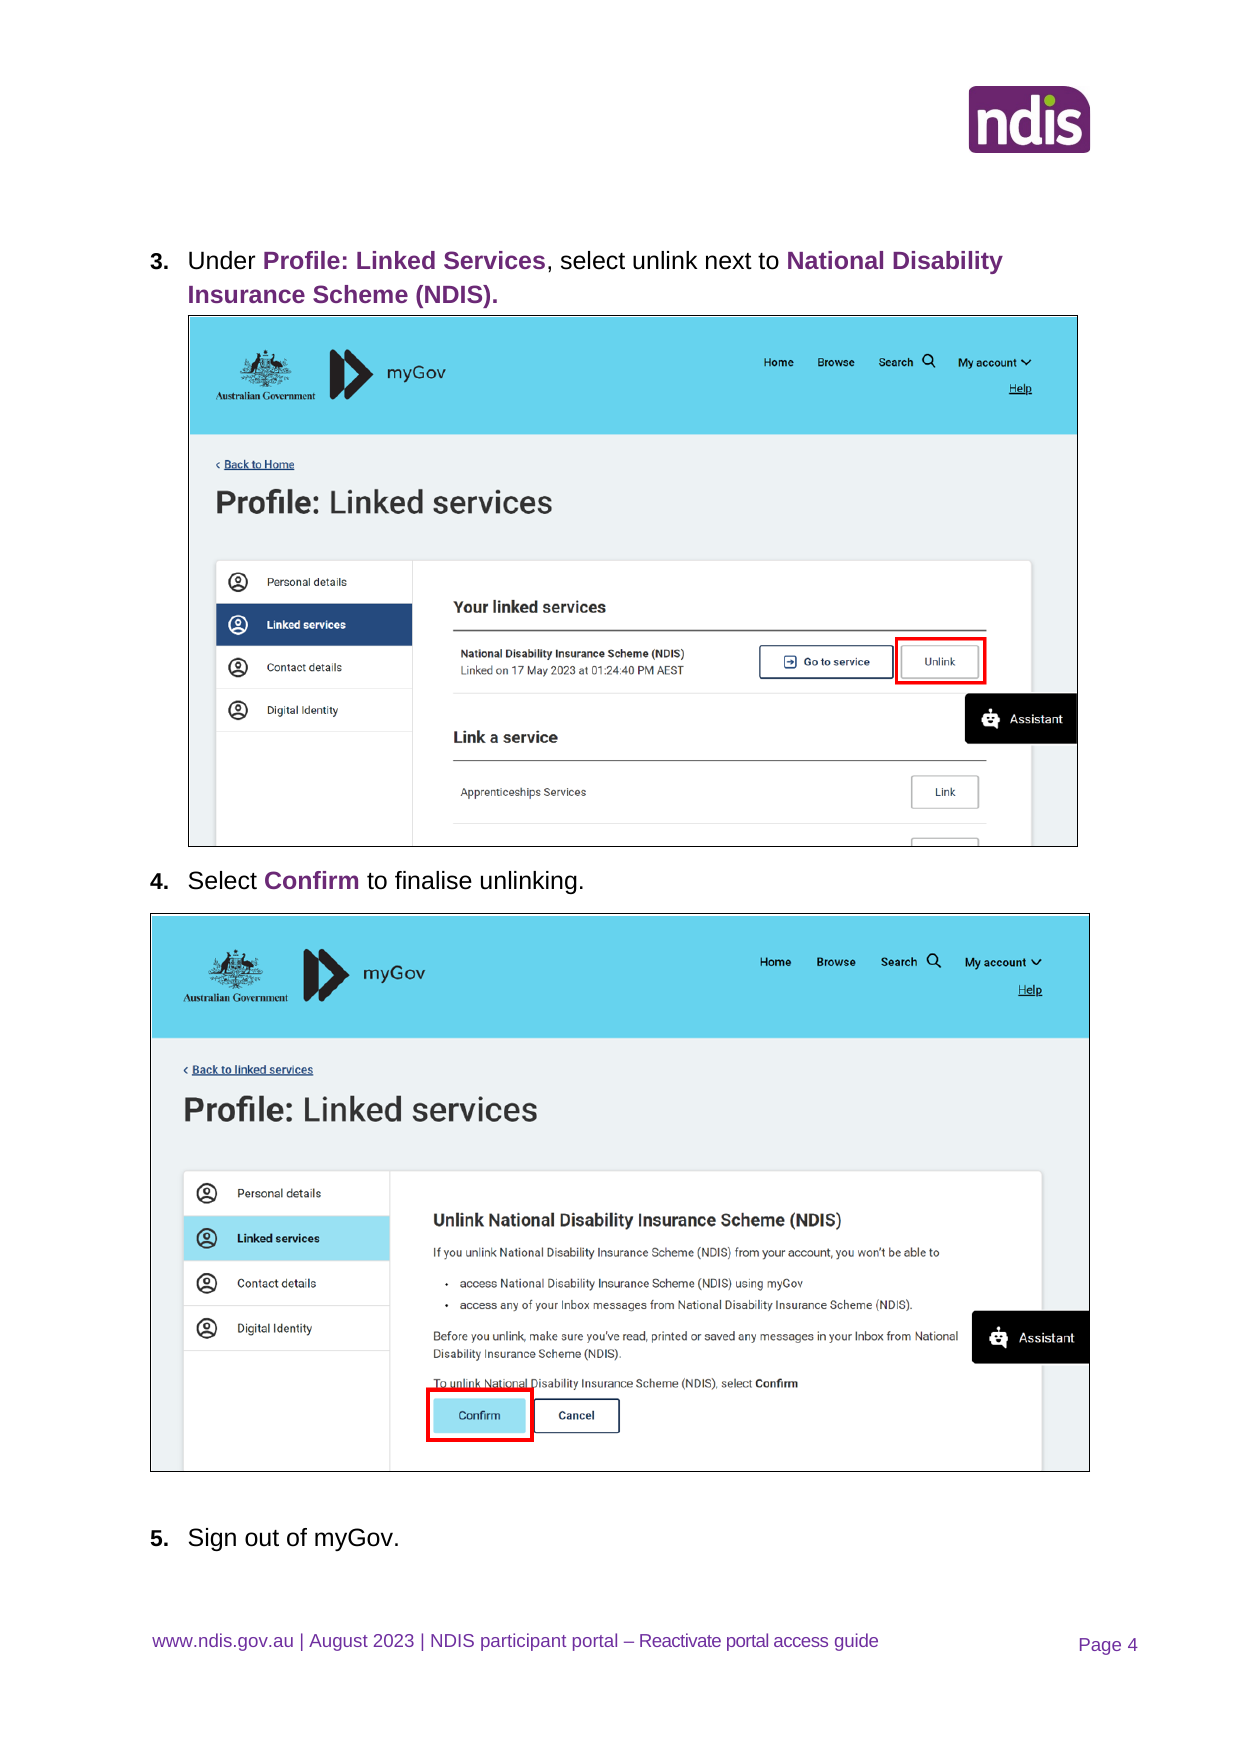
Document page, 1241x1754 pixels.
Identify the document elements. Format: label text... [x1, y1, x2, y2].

list Sign out of myGov. [150, 1523, 1090, 1552]
picture [189, 316, 1077, 846]
picture [968, 86, 1091, 153]
picture [151, 914, 1089, 1471]
list Select Confirm to finalise unlinking. [150, 866, 1090, 894]
